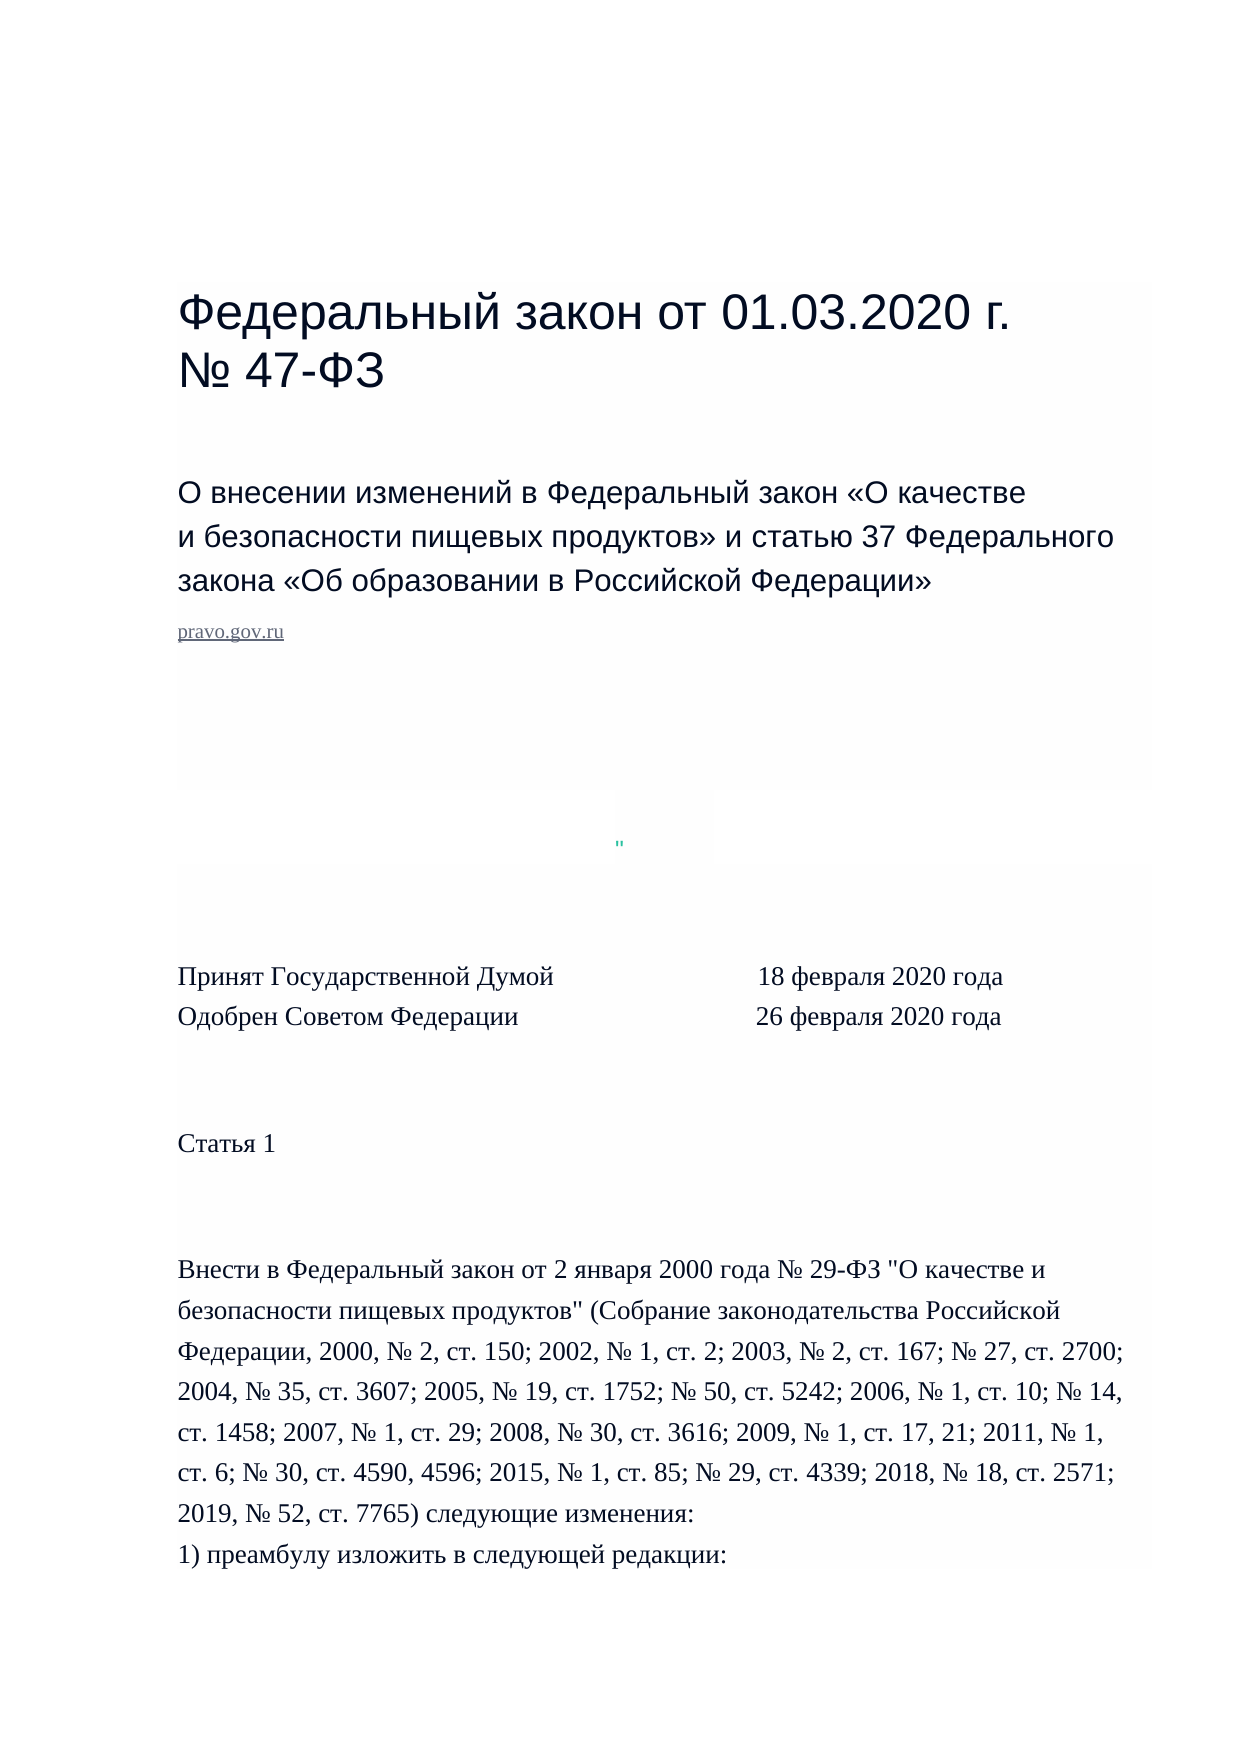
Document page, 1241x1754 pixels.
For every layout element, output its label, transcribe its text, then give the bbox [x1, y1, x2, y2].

text Федеральный закон от 01.03.2020 г. № 47-ФЗ [177, 282, 1152, 398]
text Принят Государственной Думой 18 февраля 2020 года [177, 950, 1152, 991]
text О внесении изменений в Федеральный закон «О качестве и безопасности пищевых продуктов» и статью 37 Федерального закона «Об образовании в Российской Федерации» [177, 467, 1152, 598]
text Статья 1 [177, 1117, 1152, 1158]
text pravo.gov.ru [177, 619, 1152, 643]
text Одобрен Советом Федерации 26 февраля 2020 года [177, 991, 1152, 1031]
text " [615, 835, 714, 864]
text 1) преамбулу изложить в следующей редакции: [177, 1528, 1152, 1569]
text Внести в Федеральный закон от 2 января 2000 года № 29-ФЗ "О качестве и безопасности пищевых продуктов" (Собрание законодательства Российской Федерации, 2000, № 2, ст. 150; 2002, № 1, ст. 2; 2003, № 2, ст. 167; № 27, ст. 2700; 2004, № 35, ст. 3607; 2005, № 19, ст. 1752; № 50, ст. 5242; 2006, № 1, ст. 10; № 14, ст. 1458; 2007, № 1, ст. 29; 2008, № 30, ст. 3616; 2009, № 1, ст. 17, 21; 2011, № 1, ст. 6; № 30, ст. 4590, 4596; 2015, № 1, ст. 85; № 29, ст. 4339; 2018, № 18, ст. 2571; 2019, № 52, ст. 7765) следующие изменения: [177, 1244, 1152, 1528]
